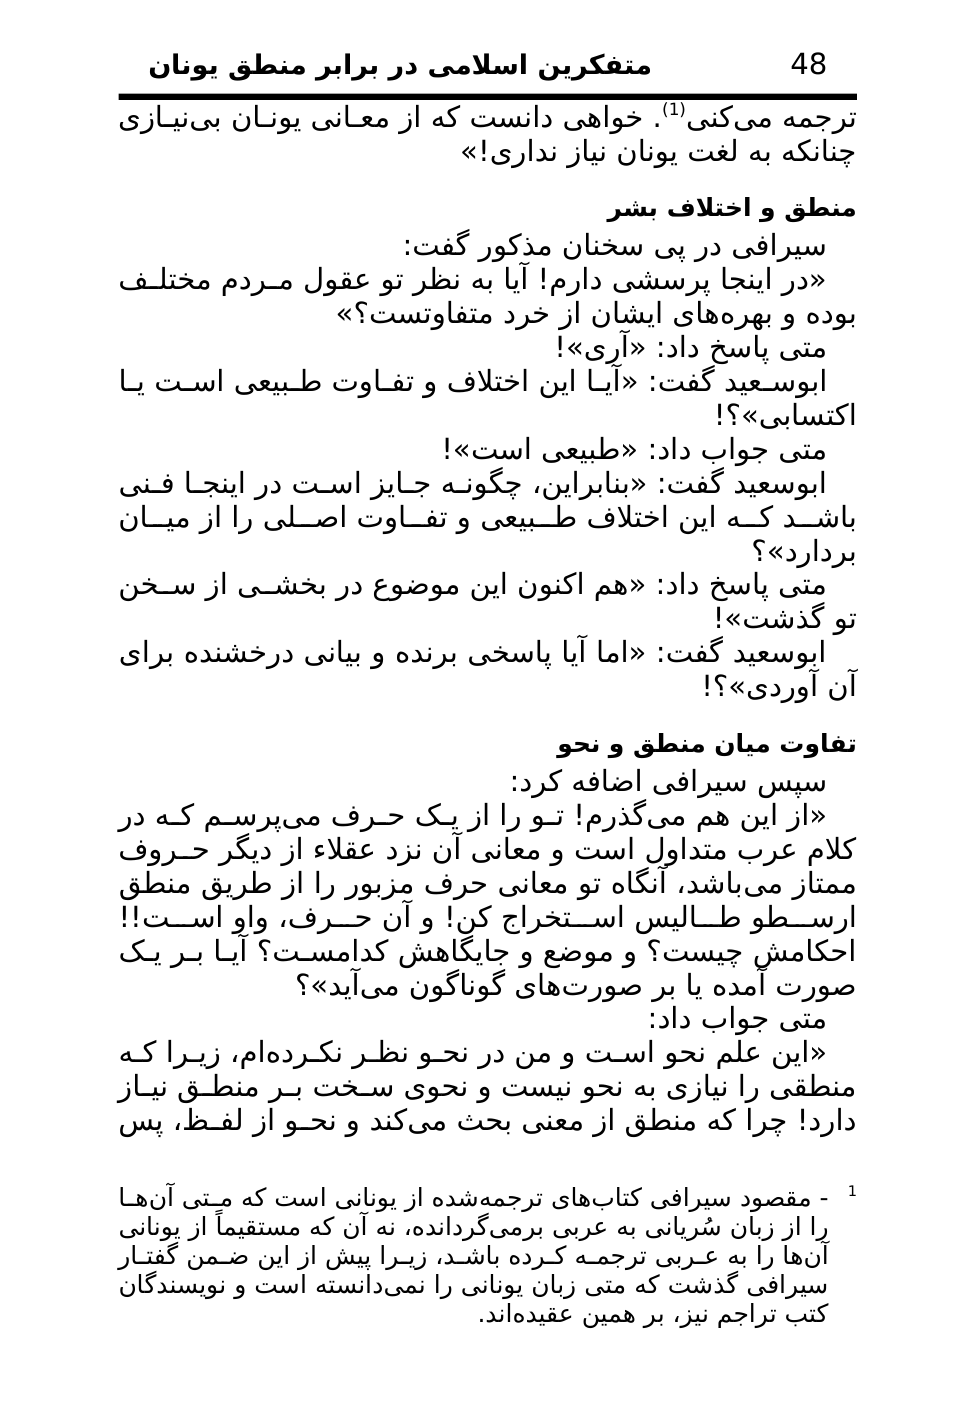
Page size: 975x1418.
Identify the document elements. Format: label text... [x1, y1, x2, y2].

text «در اینجا پرسشی دارم! آیا به نظر تو عقول مردم مختلف بوده و بهره‌های ایشان از خرد متفاوتست؟» [118, 262, 857, 330]
text ابوسعید گفت: «بنابراین، چگونه جایز است در اینجا فنی باشد که این اختلاف طبیعی و تفاوت اصلی را از میان بردارد»؟ [118, 466, 857, 568]
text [118, 100, 857, 168]
text سپس سیرافی اضافه کرد: [118, 764, 857, 798]
text «از این هم می‌گذرم! تو را از یک حرف می‌پرسم که در کلام عرب متداول است و معانی آن نزد عقلاء از دیگر حروف ممتاز می‌باشد، آنگاه تو معانی حرف مزبور را از طریق منطق ارسطو طالیس استخراج کن! و آن حرف، واو است!! احکامش چیست؟ و موضع و جایگاهش کدامست؟ آیا بر یک صورت آمده یا بر صورت‌های گوناگون می‌آید»؟ [118, 798, 857, 1002]
text ابوسعید گفت: «اما آیا پاسخی برنده و بیانی درخشنده برای آن آوردی»؟! [118, 636, 857, 704]
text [118, 1036, 857, 1138]
text متی جواب داد: «طبیعی است»! [118, 432, 857, 466]
text منطق و اختلاف بشر [118, 193, 857, 222]
text ابوسعید گفت: «آیا این اختلاف و تفاوت طبیعی است یا اکتسابی»؟! [118, 364, 857, 432]
text متی پاسخ داد: «آری»! [118, 330, 857, 364]
text متی پاسخ داد: «هم اکنون این موضوع در بخشی از سخن تو گذشت»! [118, 568, 857, 636]
text متی جواب داد: [118, 1002, 857, 1036]
text تفاوت میان منطق و نحو [118, 729, 857, 758]
text سیرافی در پی سخنان مذکور گفت: [118, 228, 857, 262]
